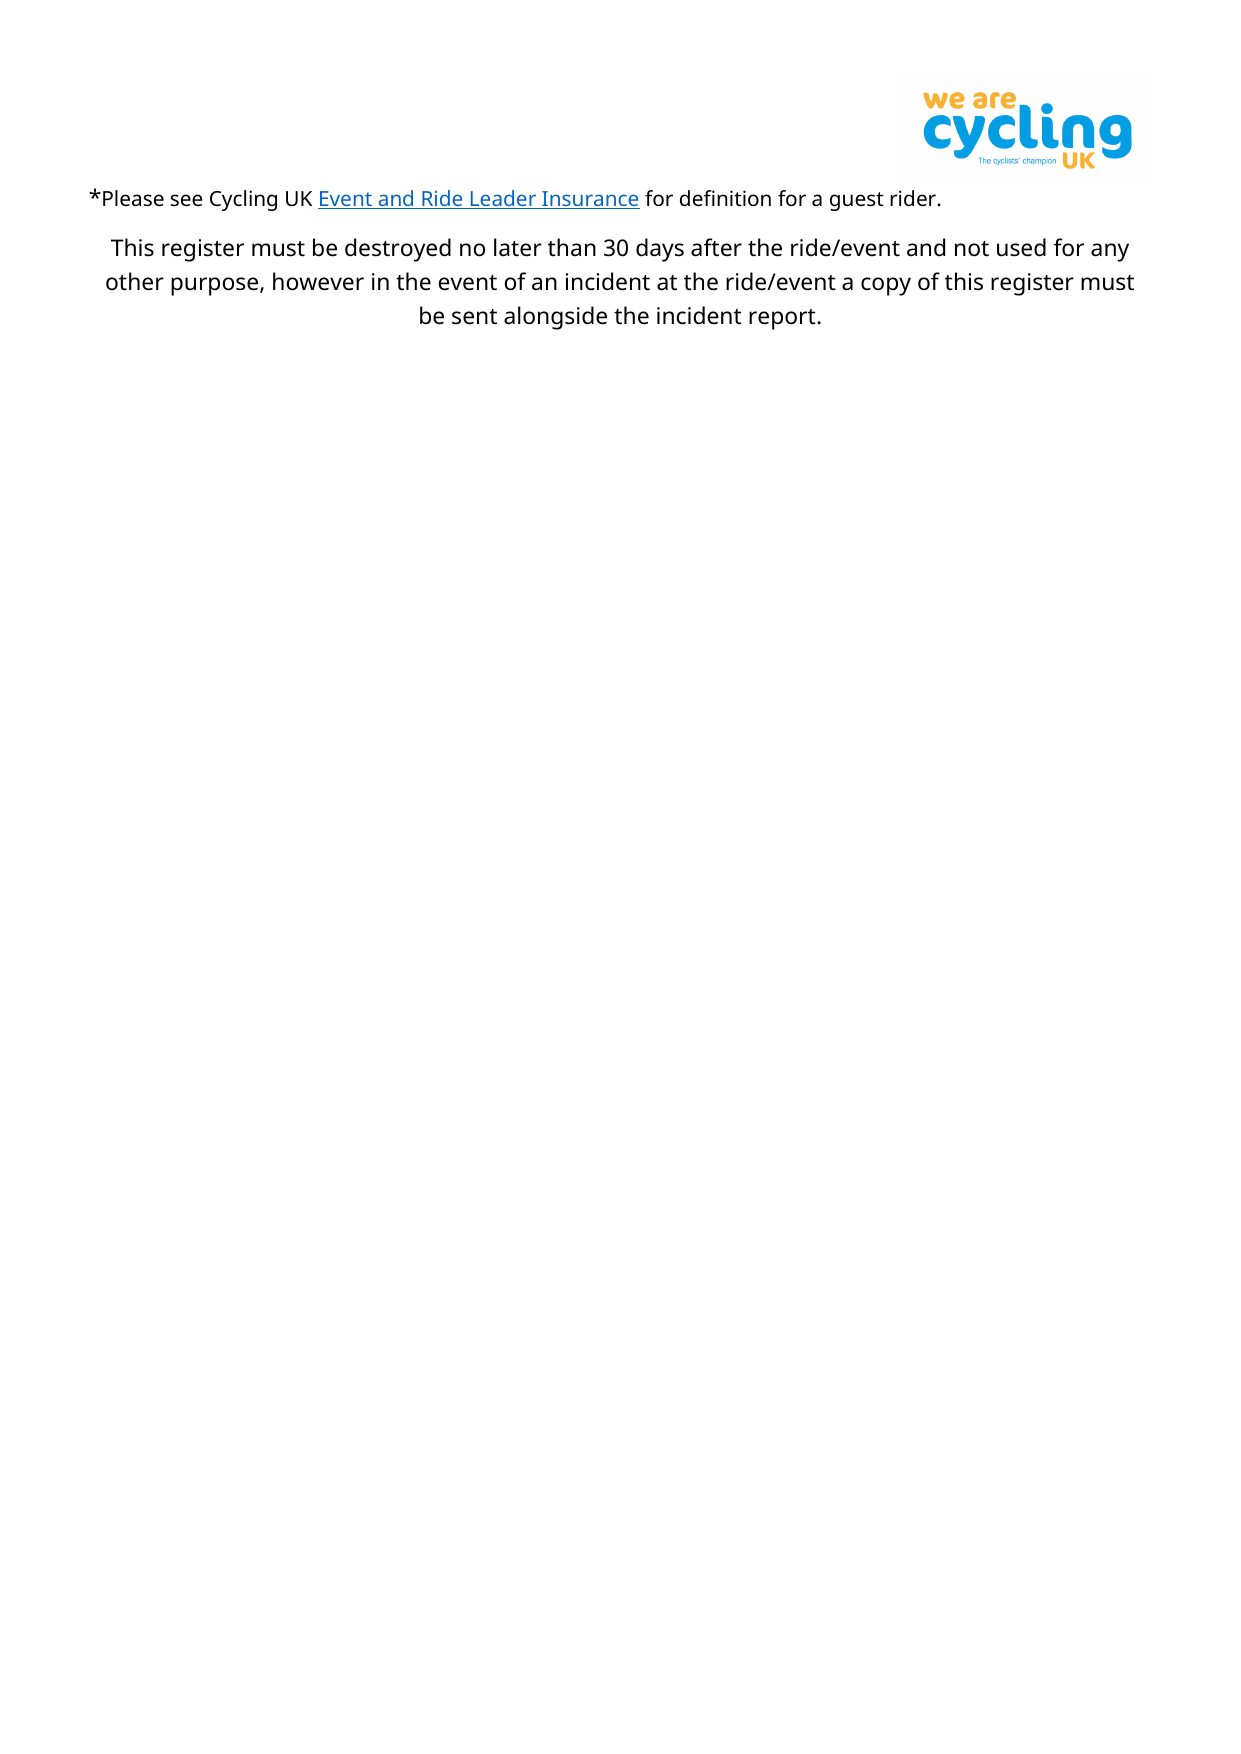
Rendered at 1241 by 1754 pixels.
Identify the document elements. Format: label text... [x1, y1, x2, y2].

picture [901, 73, 1152, 182]
text *Please see Cycling UK Event and Ride Leader Insurance for definition for a guest rider. [89, 182, 1152, 213]
text This register must be destroyed no later than 30 days after the ride/event and not used for any other purpose, however in the event of an incident at the ride/event a copy of this register must be sent alongside the incident report. [89, 232, 1152, 331]
